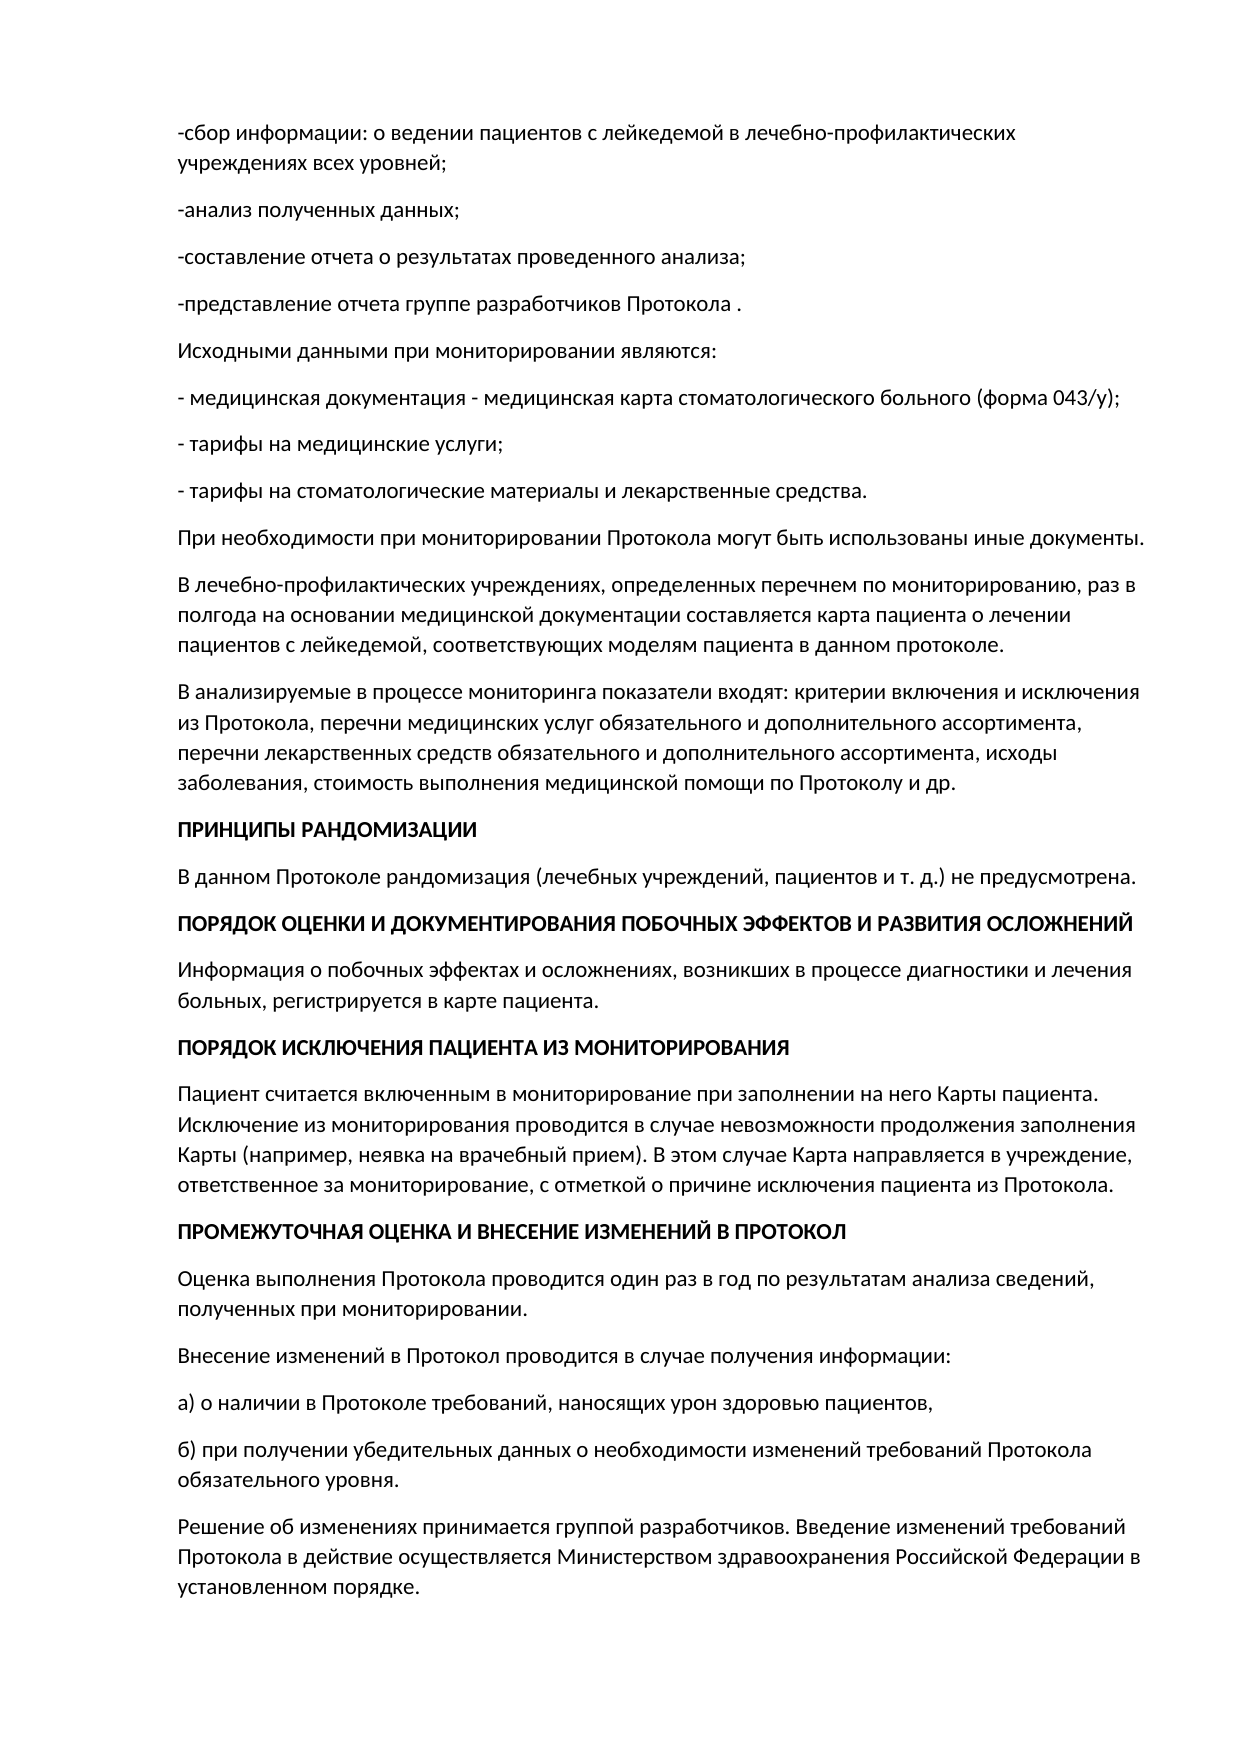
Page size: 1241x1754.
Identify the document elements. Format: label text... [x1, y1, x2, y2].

text -составление отчета о результатах проведенного анализа; [177, 242, 1152, 270]
text При необходимости при мониторировании Протокола могут быть использованы иные документы. [177, 523, 1152, 551]
text а) о наличии в Протоколе требований, наносящих урон здоровью пациентов, [177, 1388, 1152, 1416]
text ПОРЯДОК ОЦЕНКИ И ДОКУМЕНТИРОВАНИЯ ПОБОЧНЫХ ЭФФЕКТОВ И РАЗВИТИЯ ОСЛОЖНЕНИЙ [177, 909, 1152, 937]
text ПОРЯДОК ИСКЛЮЧЕНИЯ ПАЦИЕНТА ИЗ МОНИТОРИРОВАНИЯ [177, 1033, 1152, 1061]
text В данном Протоколе рандомизация (лечебных учреждений, пациентов и т. д.) не предусмотрена. [177, 862, 1152, 890]
text -представление отчета группе разработчиков Протокола . [177, 289, 1152, 317]
text -анализ полученных данных; [177, 195, 1152, 223]
text - тарифы на медицинские услуги; [177, 429, 1152, 458]
text Пациент считается включенным в мониторирование при заполнении на него Карты пациента. Исключение из мониторирования проводится в случае невозможности продолжения заполнения Карты (например, неявка на врачебный прием). В этом случае Карта направляется в учреждение, ответственное за мониторирование, с отметкой о причине исключения пациента из Протокола. [177, 1079, 1152, 1198]
text ПРОМЕЖУТОЧНАЯ ОЦЕНКА И ВНЕСЕНИЕ ИЗМЕНЕНИЙ В ПРОТОКОЛ [177, 1217, 1152, 1245]
text б) при получении убедительных данных о необходимости изменений требований Протокола обязательного уровня. [177, 1435, 1152, 1493]
text Оценка выполнения Протокола проводится один раз в год по результатам анализа сведений, полученных при мониторировании. [177, 1264, 1152, 1322]
text Информация о побочных эффектах и осложнениях, возникших в процессе диагностики и лечения больных, регистрируется в карте пациента. [177, 956, 1152, 1014]
text Решение об изменениях принимается группой разработчиков. Введение изменений требований Протокола в действие осуществляется Министерством здравоохранения Российской Федерации в установленном порядке. [177, 1512, 1152, 1600]
text ПРИНЦИПЫ РАНДОМИЗАЦИИ [177, 815, 1152, 843]
text В лечебно-профилактических учреждениях, определенных перечнем по мониторированию, раз в полгода на основании медицинской документации составляется карта пациента о лечении пациентов с лейкедемой, соответствующих моделям пациента в данном протоколе. [177, 570, 1152, 659]
text -сбор информации: о ведении пациентов с лейкедемой в лечебно-профилактических учреждениях всех уровней; [177, 118, 1152, 176]
text Исходными данными при мониторировании являются: [177, 336, 1152, 364]
text В анализируемые в процессе мониторинга показатели входят: критерии включения и исключения из Протокола, перечни медицинских услуг обязательного и дополнительного ассортимента, перечни лекарственных средств обязательного и дополнительного ассортимента, исходы заболевания, стоимость выполнения медицинской помощи по Протоколу и др. [177, 677, 1152, 796]
text Внесение изменений в Протокол проводится в случае получения информации: [177, 1341, 1152, 1369]
text - тарифы на стоматологические материалы и лекарственные средства. [177, 476, 1152, 504]
text - медицинская документация - медицинская карта стоматологического больного (форма 043/у); [177, 383, 1152, 411]
